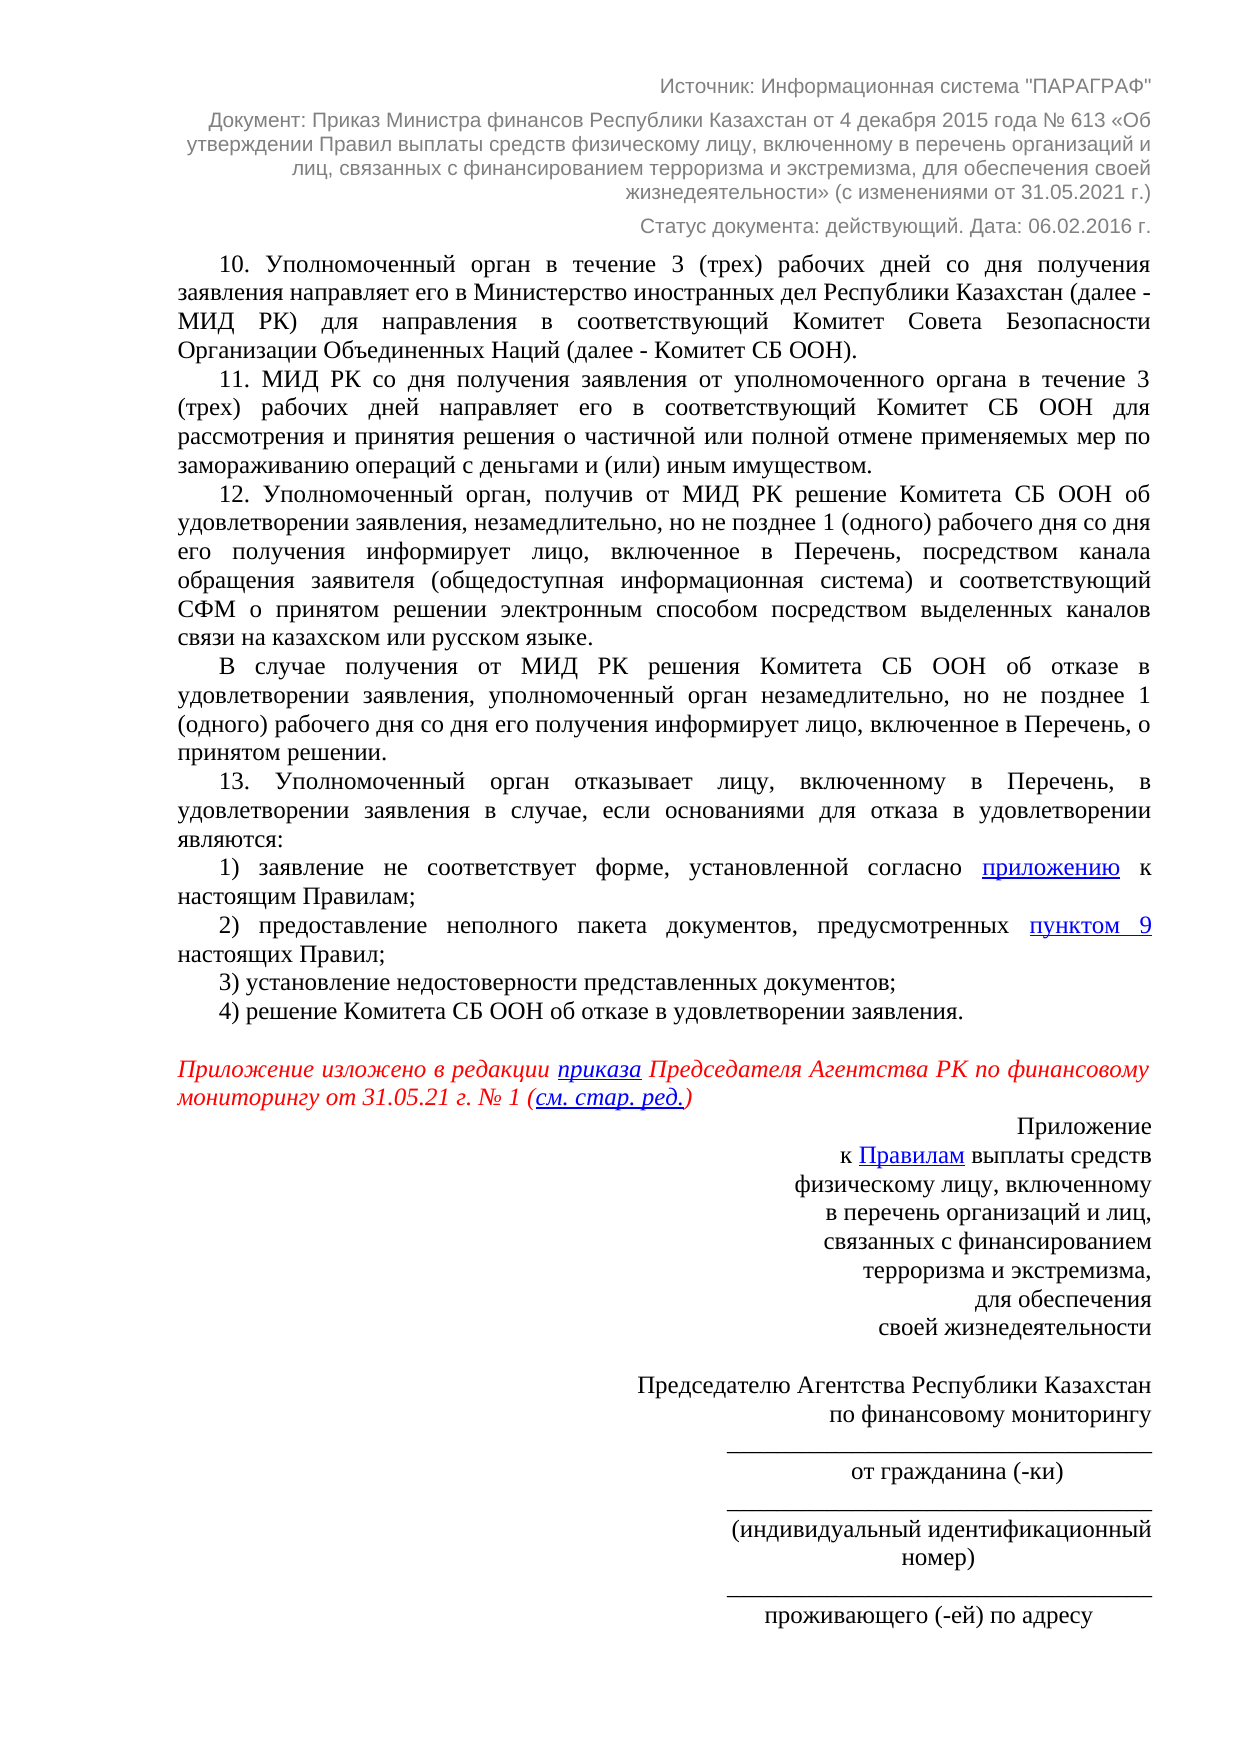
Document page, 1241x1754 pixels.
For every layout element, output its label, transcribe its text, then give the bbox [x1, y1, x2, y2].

text 4) решение Комитета СБ ООН об отказе в удовлетворении заявления. [177, 996, 1152, 1025]
text терроризма и экстремизма, [177, 1255, 1152, 1284]
text от гражданина (-ки) [177, 1456, 1063, 1485]
text В случае получения от МИД РК решения Комитета СБ ООН об отказе в удовлетворении заявления, уполномоченный орган незамедлительно, но не позднее 1 (одного) рабочего дня со дня его получения информирует лицо, включенное в Перечень, о принятом решении. [177, 651, 1152, 766]
text 2) предоставление неполного пакета документов, предусмотренных пунктом 9 настоящих Правил; [177, 910, 1152, 967]
text __________________________________ [177, 1427, 1152, 1456]
text 11. МИД РК со дня получения заявления от уполномоченного органа в течение 3 (трех) рабочих дней направляет его в соответствующий Комитет СБ ООН для рассмотрения и принятия решения о частичной или полной отмене применяемых мер по замораживанию операций с деньгами и (или) иным имуществом. [177, 364, 1152, 479]
text своей жизнедеятельности [177, 1312, 1152, 1341]
text физическому лицу, включенному [177, 1169, 1152, 1197]
text 10. Уполномоченный орган в течение 3 (трех) рабочих дней со дня получения заявления направляет его в Министерство иностранных дел Республики Казахстан (далее - МИД РК) для направления в соответствующий Комитет Совета Безопасности Организации Объединенных Наций (далее - Комитет СБ ООН). [177, 249, 1152, 364]
text 12. Уполномоченный орган, получив от МИД РК решение Комитета СБ ООН об удовлетворении заявления, незамедлительно, но не позднее 1 (одного) рабочего дня со дня его получения информирует лицо, включенное в Перечень, посредством канала обращения заявителя (общедоступная информационная система) и соответствующий СФМ о принятом решении электронным способом посредством выделенных каналов связи на казахском или русском языке. [177, 479, 1152, 651]
text 3) установление недостоверности представленных документов; [177, 967, 1152, 996]
text по финансовому мониторингу [177, 1399, 1152, 1427]
text связанных с финансированием [177, 1226, 1152, 1255]
text для обеспечения [177, 1284, 1152, 1312]
text Приложение изложено в редакции приказа Председателя Агентства РК по финансовому мониторингу от 31.05.21 г. № 1 (см. стар. ред.) [177, 1054, 1152, 1111]
text номер) [177, 1542, 975, 1571]
text 13. Уполномоченный орган отказывает лицу, включенному в Перечень, в удовлетворении заявления в случае, если основаниями для отказа в удовлетворении являются: [177, 766, 1152, 852]
text проживающего (-ей) по адресу [177, 1600, 1093, 1629]
text __________________________________ [177, 1485, 1152, 1514]
text (индивидуальный идентификационный [177, 1514, 1152, 1542]
text 1) заявление не соответствует форме, установленной согласно приложению к настоящим Правилам; [177, 852, 1152, 910]
text __________________________________ [177, 1571, 1152, 1600]
text в перечень организаций и лиц, [177, 1197, 1152, 1226]
text Приложение [177, 1111, 1152, 1140]
text к Правилам выплаты средств [177, 1140, 1152, 1169]
text Председателю Агентства Республики Казахстан [177, 1370, 1152, 1399]
